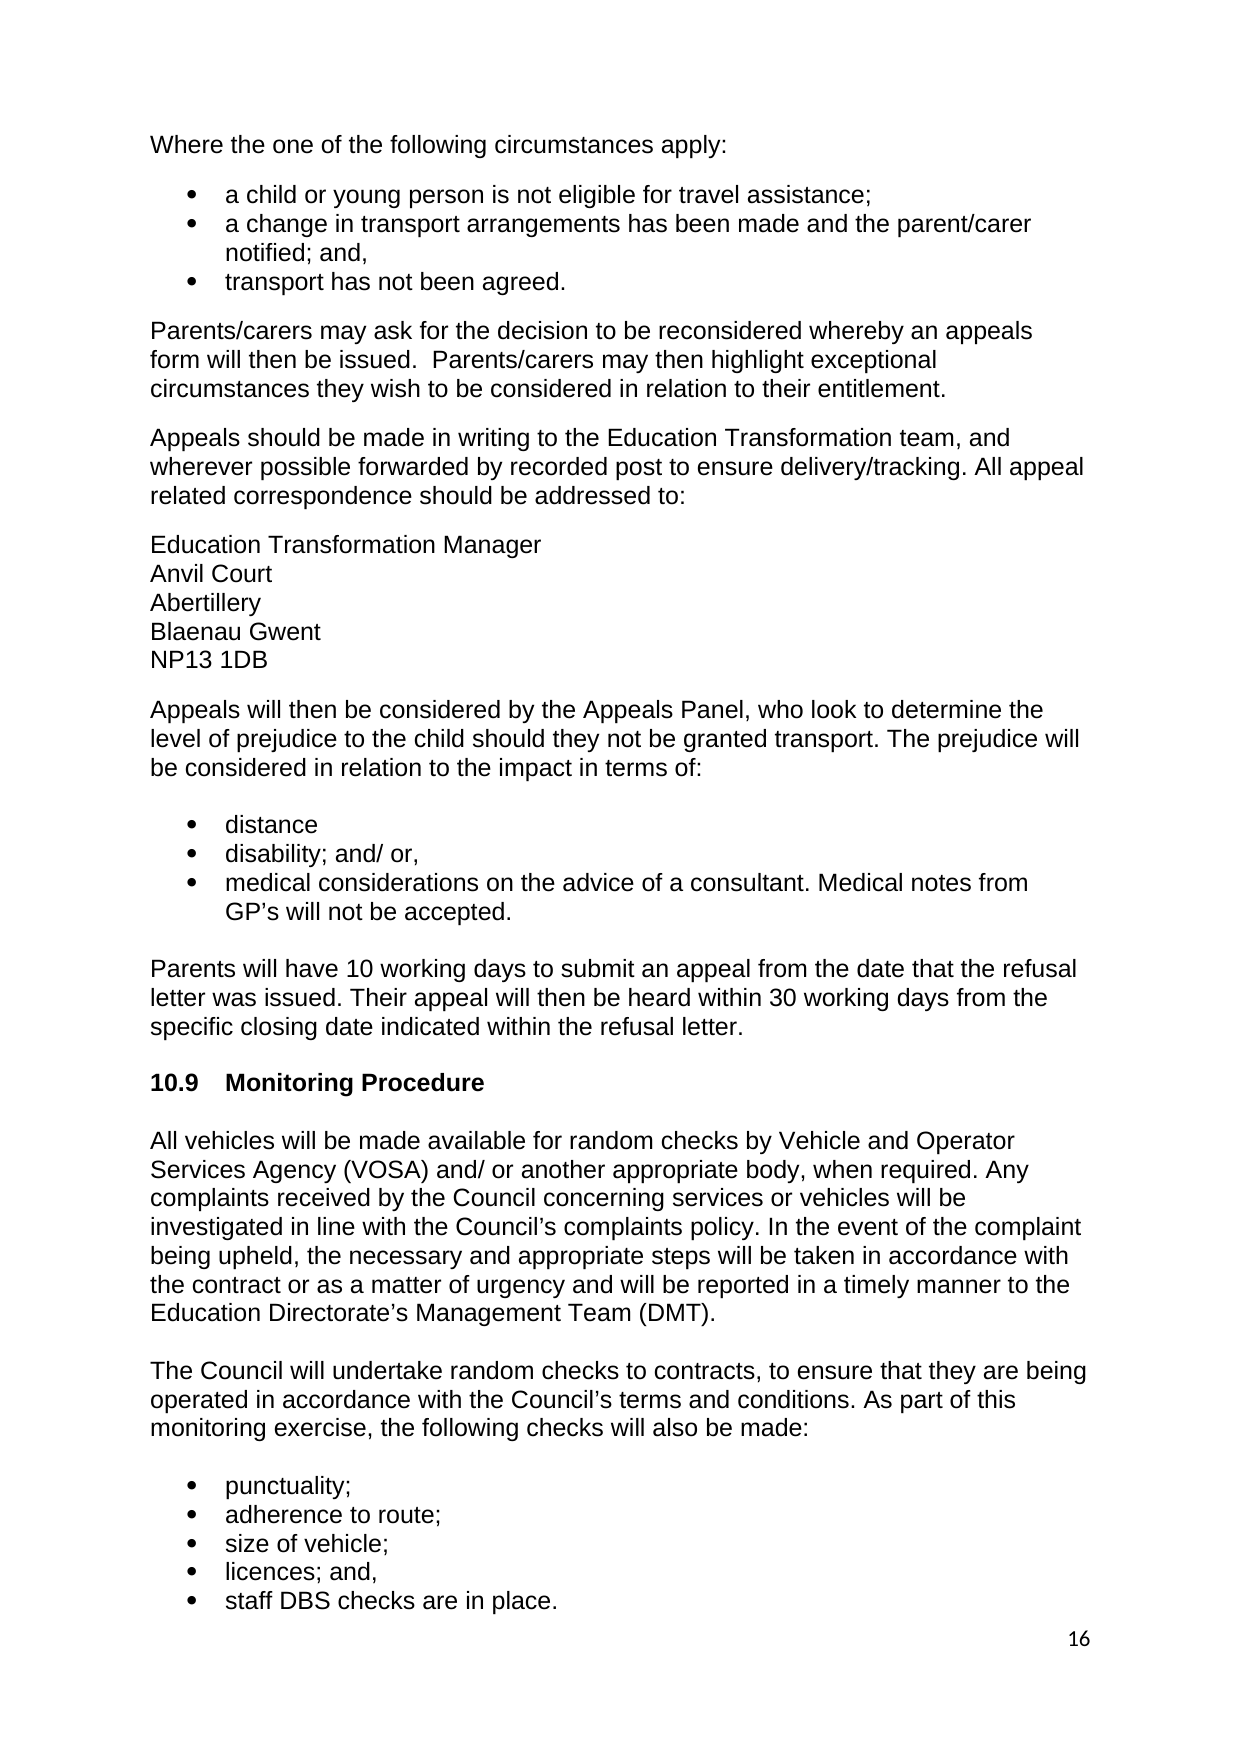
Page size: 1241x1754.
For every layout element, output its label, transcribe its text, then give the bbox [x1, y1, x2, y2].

text All vehicles will be made available for random checks by Vehicle and Operator Services Agency (VOSA) and/ or another appropriate body, when required. Any complaints received by the Council concerning services or vehicles will be investigated in line with the Council’s complaints policy. In the event of the complaint being upheld, the necessary and appropriate steps will be taken in accordance with the contract or as a matter of urgency and will be reported in a timely manner to the Education Directorate’s Management Team (DMT). [150, 1126, 1090, 1327]
text Where the one of the following circumstances apply: [150, 131, 1090, 159]
list medical considerations on the advice of a consultant. Medical notes from GP’s will not be accepted. [187, 868, 1090, 925]
list licences; and, [187, 1557, 1090, 1586]
text Parents/carers may ask for the decision to be reconsidered whereby an appeals form will then be issued. Parents/carers may then highlight exceptional circumstances they wish to be considered in relation to their entitlement. [150, 316, 1090, 402]
list a change in transport arrangements has been made and the parent/carer notified; and, [187, 209, 1090, 267]
list transport has not been agreed. [187, 267, 1090, 295]
text The Council will undertake random checks to contracts, to ensure that they are being operated in accordance with the Council’s terms and conditions. As part of this monitoring exercise, the following checks will also be made: [150, 1356, 1090, 1442]
list punctuality; [187, 1471, 1090, 1500]
text Appeals will then be considered by the Appeals Panel, who look to determine the level of prejudice to the child should they not be granted transport. The prejudice will be considered in relation to the impact in terms of: [150, 695, 1090, 781]
text Education Transformation Manager Anvil Court Abertillery Blaenau Gwent NP13 1DB [150, 530, 1090, 674]
list size of vehicle; [187, 1528, 1090, 1557]
list a child or young person is not eligible for travel assistance; [187, 180, 1090, 209]
text Parents will have 10 working days to submit an appeal from the date that the refusal letter was issued. Their appeal will then be heard within 30 working days from the specific closing date indicated within the refusal letter. [150, 954, 1090, 1040]
list disability; and/ or, [187, 839, 1090, 868]
list staff DBS checks are in place. [187, 1586, 1090, 1615]
list distance [187, 810, 1090, 839]
text Appeals should be made in writing to the Education Transformation team, and wherever possible forwarded by recorded post to ensure delivery/tracking. All appeal related correspondence should be addressed to: [150, 423, 1090, 509]
text 10.9 Monitoring Procedure [150, 1068, 1090, 1097]
list adherence to route; [187, 1500, 1090, 1528]
